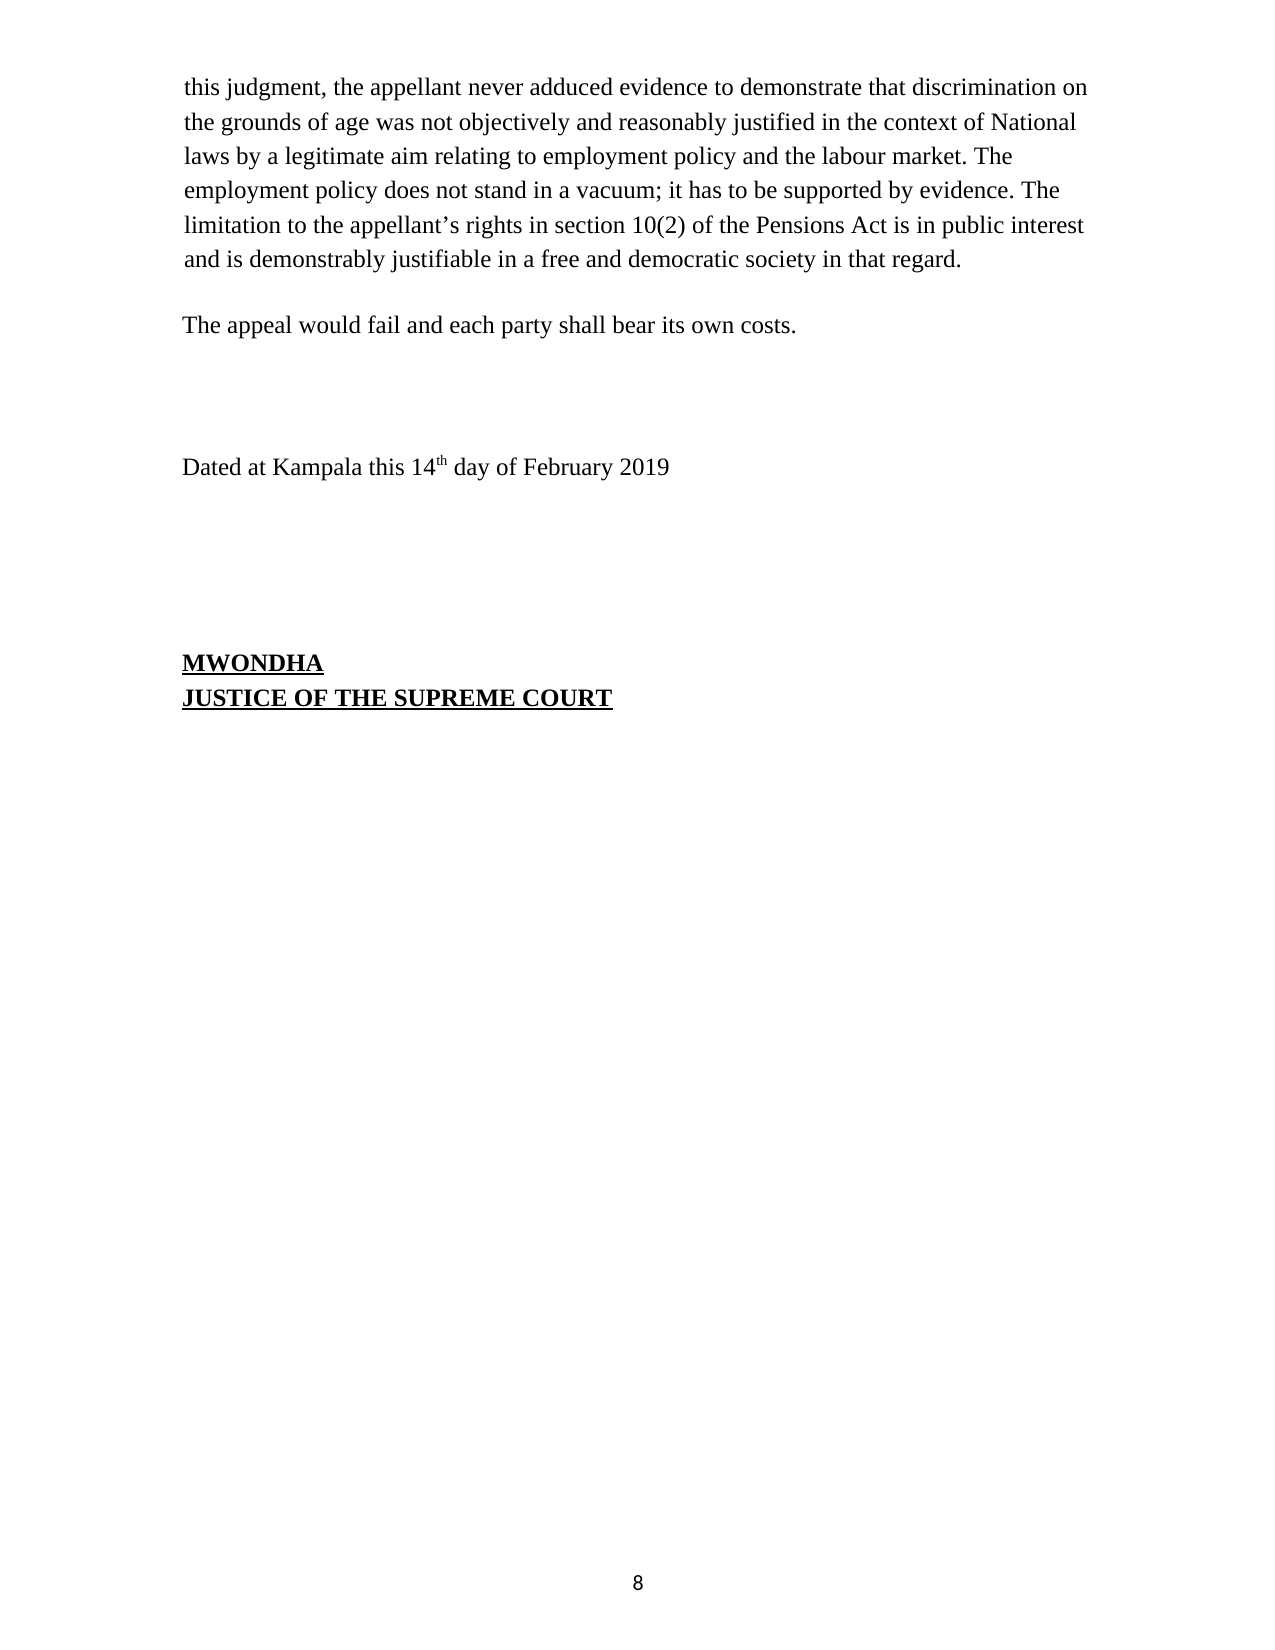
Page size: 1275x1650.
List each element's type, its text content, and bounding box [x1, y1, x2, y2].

text JUSTICE OF THE SUPREME COURT [182, 686, 1129, 712]
text The appeal would fail and each party shall bear its own costs. [182, 313, 1129, 339]
text Dated at Kampala this 14th day of February 2019 [182, 454, 1129, 480]
text MWONDHA [182, 651, 1129, 677]
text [184, 68, 1123, 275]
